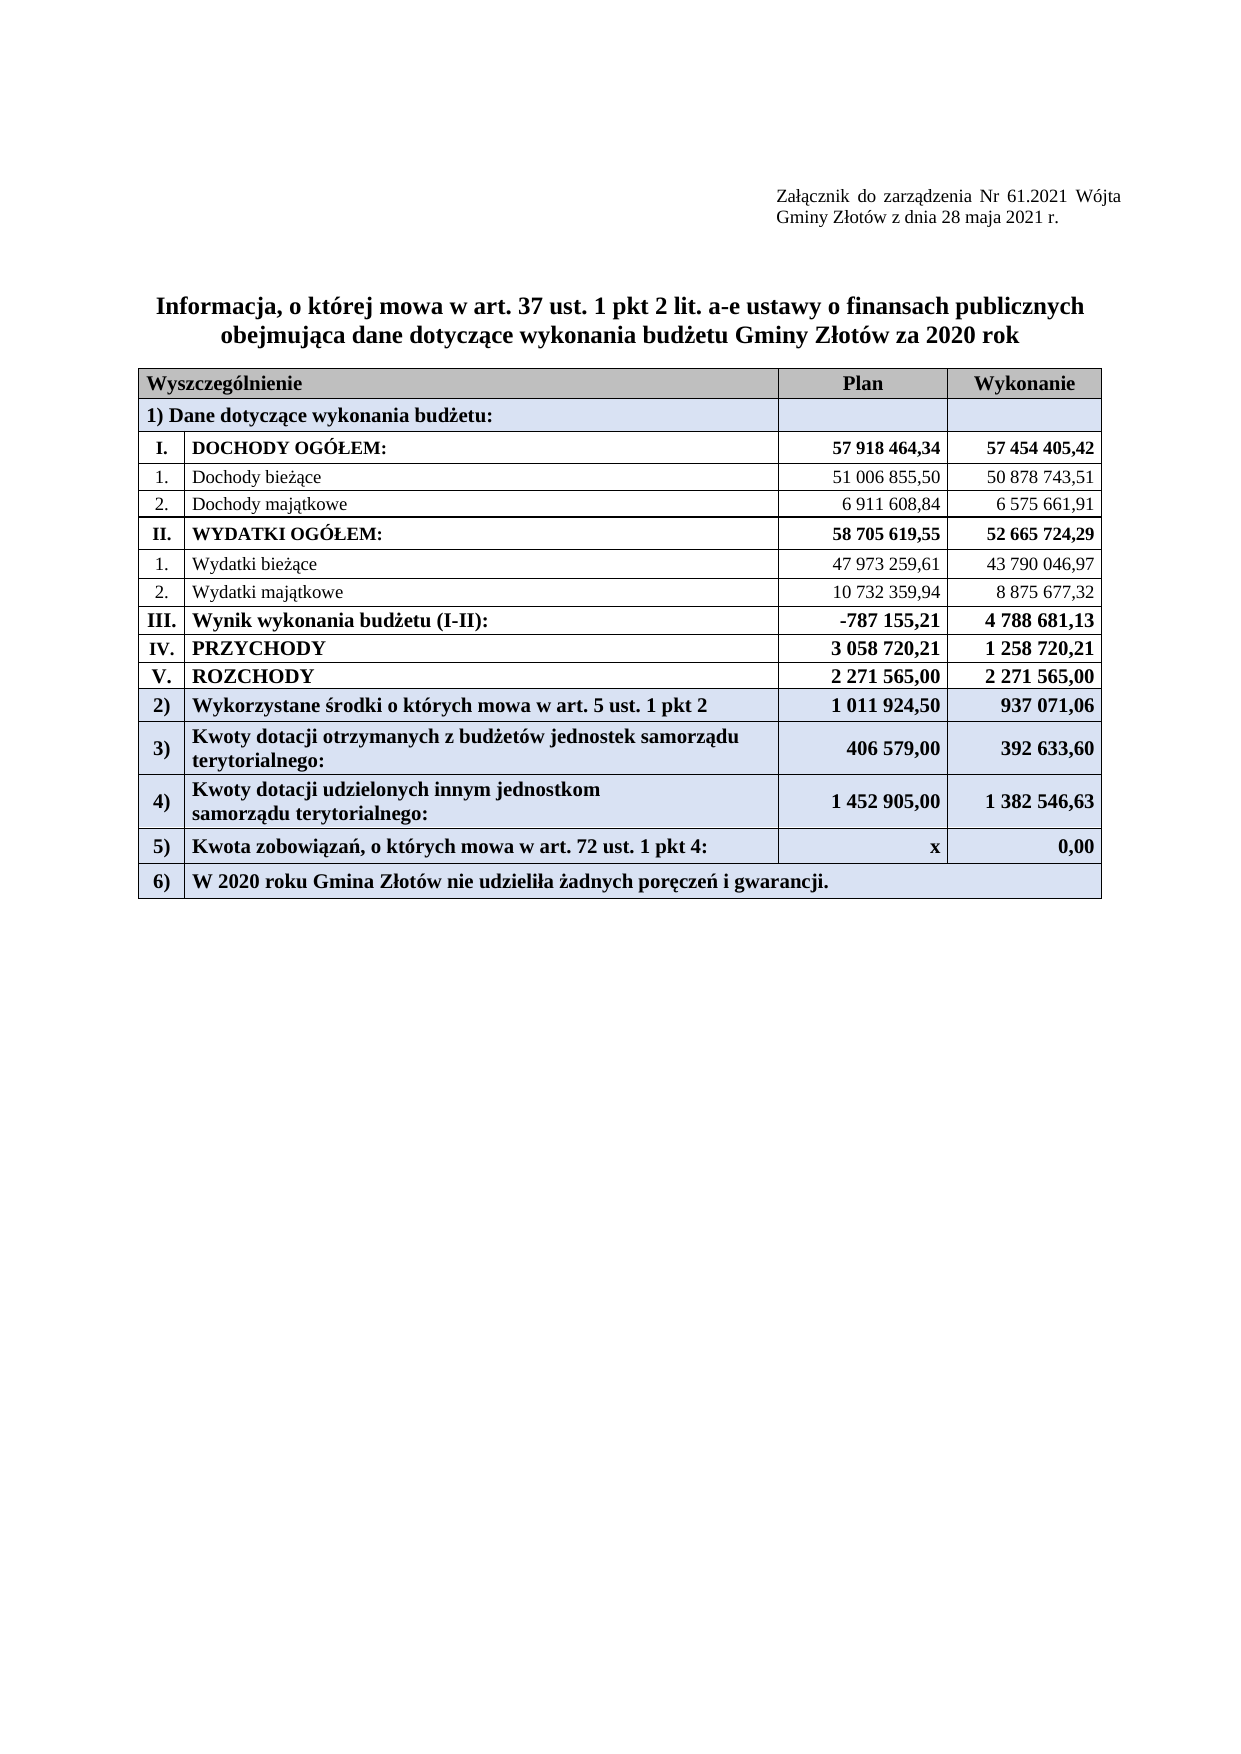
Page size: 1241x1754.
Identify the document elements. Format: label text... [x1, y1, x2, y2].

table_cell 0,00 [948, 829, 1101, 863]
table_cell 1. [139, 464, 184, 490]
table_cell 937 071,06 [948, 689, 1101, 721]
table_cell DOCHODY OGÓŁEM: [185, 432, 778, 463]
table_header Załącznik do zarządzenia Nr 61.2021 Wójta Gminy Złotów z dnia 28 maja 2021 r. [769, 185, 1129, 244]
table_cell Wynik wykonania budżetu (I-II): [185, 607, 778, 634]
table_cell 4) [139, 775, 184, 827]
table_cell Wydatki bieżące [185, 550, 778, 577]
table_cell 1 452 905,00 [779, 775, 947, 827]
table_cell I. [139, 432, 184, 463]
table_cell 6) [139, 864, 184, 898]
table_cell [948, 399, 1101, 431]
table_header Wyszczególnienie [139, 369, 778, 398]
table_cell 57 454 405,42 [948, 432, 1101, 463]
table_cell 57 918 464,34 [779, 432, 947, 463]
table_cell 6 575 661,91 [948, 491, 1101, 516]
table_cell 392 633,60 [948, 722, 1101, 774]
table_cell 2 271 565,00 [779, 663, 947, 688]
table_cell 6 911 608,84 [779, 491, 947, 516]
table_cell 2. [139, 579, 184, 606]
table_cell 1) Dane dotyczące wykonania budżetu: [139, 399, 778, 431]
table_cell 3) [139, 722, 184, 774]
table_cell 8 875 677,32 [948, 579, 1101, 606]
table_cell ROZCHODY [185, 663, 778, 688]
table_cell Dochody bieżące [185, 464, 778, 490]
table_cell II. [139, 518, 184, 549]
table_cell 50 878 743,51 [948, 464, 1101, 490]
table_header Wykonanie [948, 369, 1101, 398]
table_cell W 2020 roku Gmina Złotów nie udzieliła żadnych poręczeń i gwarancji. [185, 864, 1101, 898]
table_cell 3 058 720,21 [779, 635, 947, 662]
table_cell Dochody majątkowe [185, 491, 778, 516]
table_cell PRZYCHODY [185, 635, 778, 662]
table_cell Kwoty dotacji otrzymanych z budżetów jednostek samorządu terytorialnego: [185, 722, 778, 774]
table_cell 43 790 046,97 [948, 550, 1101, 577]
table_cell 406 579,00 [779, 722, 947, 774]
table_cell 2) [139, 689, 184, 721]
table_cell Kwota zobowiązań, o których mowa w art. 72 ust. 1 pkt 4: [185, 829, 778, 863]
table_cell Kwoty dotacji udzielonych innym jednostkom samorządu terytorialnego: [185, 775, 778, 827]
table_cell Wydatki majątkowe [185, 579, 778, 606]
table_cell 10 732 359,94 [779, 579, 947, 606]
table_cell WYDATKI OGÓŁEM: [185, 518, 778, 549]
table_header Plan [779, 369, 947, 398]
table_cell 51 006 855,50 [779, 464, 947, 490]
table_cell 1. [139, 550, 184, 577]
table_cell 1 011 924,50 [779, 689, 947, 721]
table_cell -787 155,21 [779, 607, 947, 634]
table_cell 2 271 565,00 [948, 663, 1101, 688]
table_cell 58 705 619,55 [779, 518, 947, 549]
table_cell 4 788 681,13 [948, 607, 1101, 634]
table_cell V. [139, 663, 184, 688]
text Informacja, o której mowa w art. 37 ust. 1 pkt 2 lit. a-e ustawy o finansach publicznych obejmująca dane dotyczące wykonania budżetu Gminy Złotów za 2020 rok [148, 291, 1093, 349]
table_cell Wykorzystane środki o których mowa w art. 5 ust. 1 pkt 2 [185, 689, 778, 721]
table_cell [779, 399, 947, 431]
table_cell 5) [139, 829, 184, 863]
table_cell 2. [139, 491, 184, 516]
table_cell IV. [139, 635, 184, 662]
table_cell 47 973 259,61 [779, 550, 947, 577]
table_cell 1 258 720,21 [948, 635, 1101, 662]
table_cell 1 382 546,63 [948, 775, 1101, 827]
table_cell III. [139, 607, 184, 634]
table_cell x [779, 829, 947, 863]
table_cell 52 665 724,29 [948, 518, 1101, 549]
